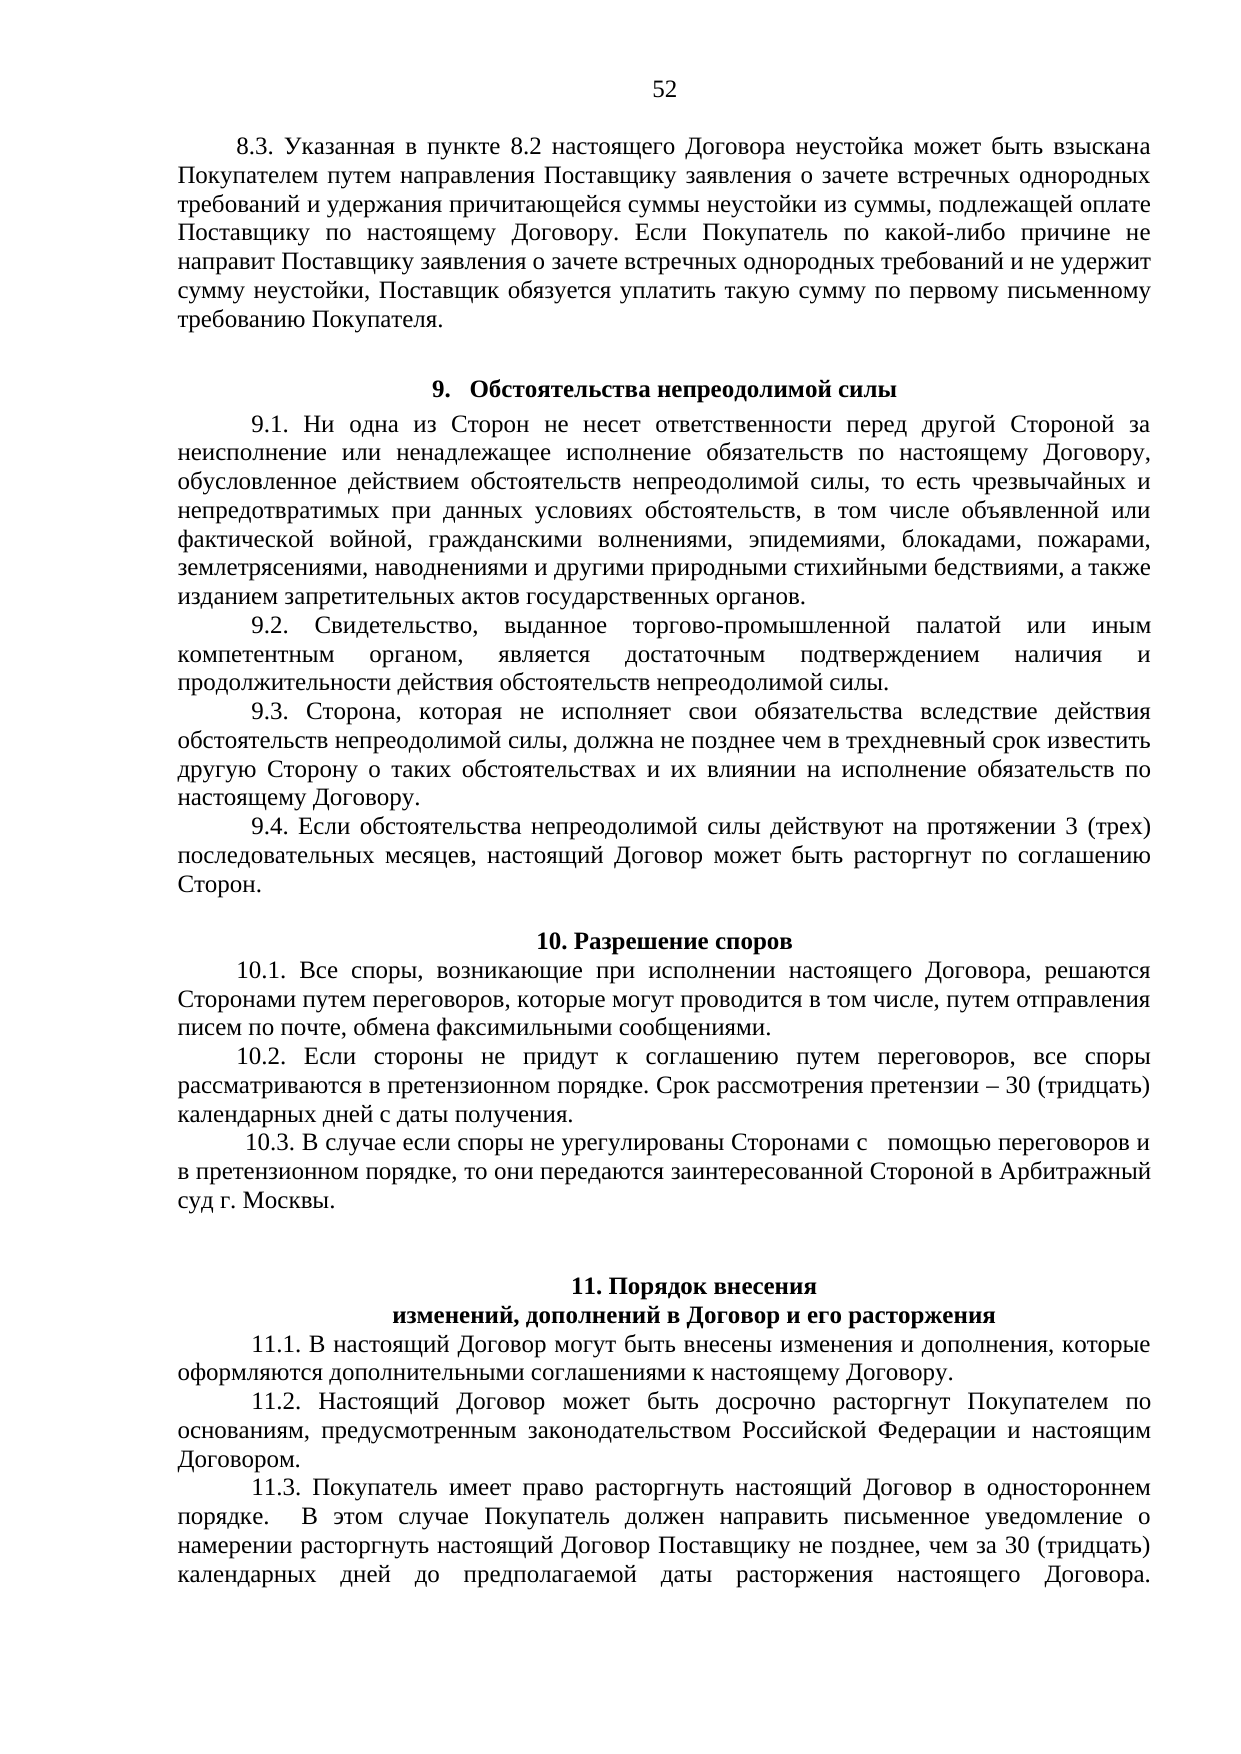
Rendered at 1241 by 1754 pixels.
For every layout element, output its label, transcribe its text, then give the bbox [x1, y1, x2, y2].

text 10. Разрешение споров [177, 926, 1152, 955]
text 10.3. В случае если споры не урегулированы Сторонами с помощью переговоров и в претензионном порядке, то они передаются заинтересованной Стороной в Арбитражный суд г. Москвы. [177, 1127, 1152, 1214]
text изменений, дополнений в Договор и его расторжения [177, 1300, 1152, 1329]
text 9.2. Свидетельство, выданное торгово-промышленной палатой или иным компетентным органом, является достаточным подтверждением наличия и продолжительности действия обстоятельств непреодолимой силы. [177, 610, 1152, 696]
text 9.4. Если обстоятельства непреодолимой силы действуют на протяжении 3 (трех) последовательных месяцев, настоящий Договор может быть расторгнут по соглашению Сторон. [177, 811, 1152, 897]
text 10.1. Все споры, возникающие при исполнении настоящего Договора, решаются Сторонами путем переговоров, которые могут проводится в том числе, путем отправления писем по почте, обмена факсимильными сообщениями. [177, 955, 1152, 1041]
text 8.3. Указанная в пункте 8.2 настоящего Договора неустойка может быть взыскана Покупателем путем направления Поставщику заявления о зачете встречных однородных требований и удержания причитающейся суммы неустойки из суммы, подлежащей оплате Поставщику по настоящему Договору. Если Покупатель по какой-либо причине не направит Поставщику заявления о зачете встречных однородных требований и не удержит сумму неустойки, Поставщик обязуется уплатить такую сумму по первому письменному требованию Покупателя. [177, 131, 1152, 332]
text 11. Порядок внесения [177, 1271, 1152, 1300]
text 11.1. В настоящий Договор могут быть внесены изменения и дополнения, которые оформляются дополнительными соглашениями к настоящему Договору. [177, 1329, 1152, 1386]
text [177, 1472, 1152, 1587]
text 11.2. Настоящий Договор может быть досрочно расторгнут Покупателем по основаниям, предусмотренным законодательством Российской Федерации и настоящим Договором. [177, 1386, 1152, 1472]
text 9.1. Ни одна из Сторон не несет ответственности перед другой Стороной за неисполнение или ненадлежащее исполнение обязательств по настоящему Договору, обусловленное действием обстоятельств непреодолимой силы, то есть чрезвычайных и непредотвратимых при данных условиях обстоятельств, в том числе объявленной или фактической войной, гражданскими волнениями, эпидемиями, блокадами, пожарами, землетрясениями, наводнениями и другими природными стихийными бедствиями, а также изданием запретительных актов государственных органов. [177, 409, 1152, 610]
text 10.2. Если стороны не придут к соглашению путем переговоров, все споры рассматриваются в претензионном порядке. Срок рассмотрения претензии – 30 (тридцать) календарных дней с даты получения. [177, 1041, 1152, 1127]
list Обстоятельства непреодолимой силы [177, 374, 1152, 402]
text 9.3. Сторона, которая не исполняет свои обязательства вследствие действия обстоятельств непреодолимой силы, должна не позднее чем в трехдневный срок известить другую Сторону о таких обстоятельствах и их влиянии на исполнение обязательств по настоящему Договору. [177, 696, 1152, 811]
